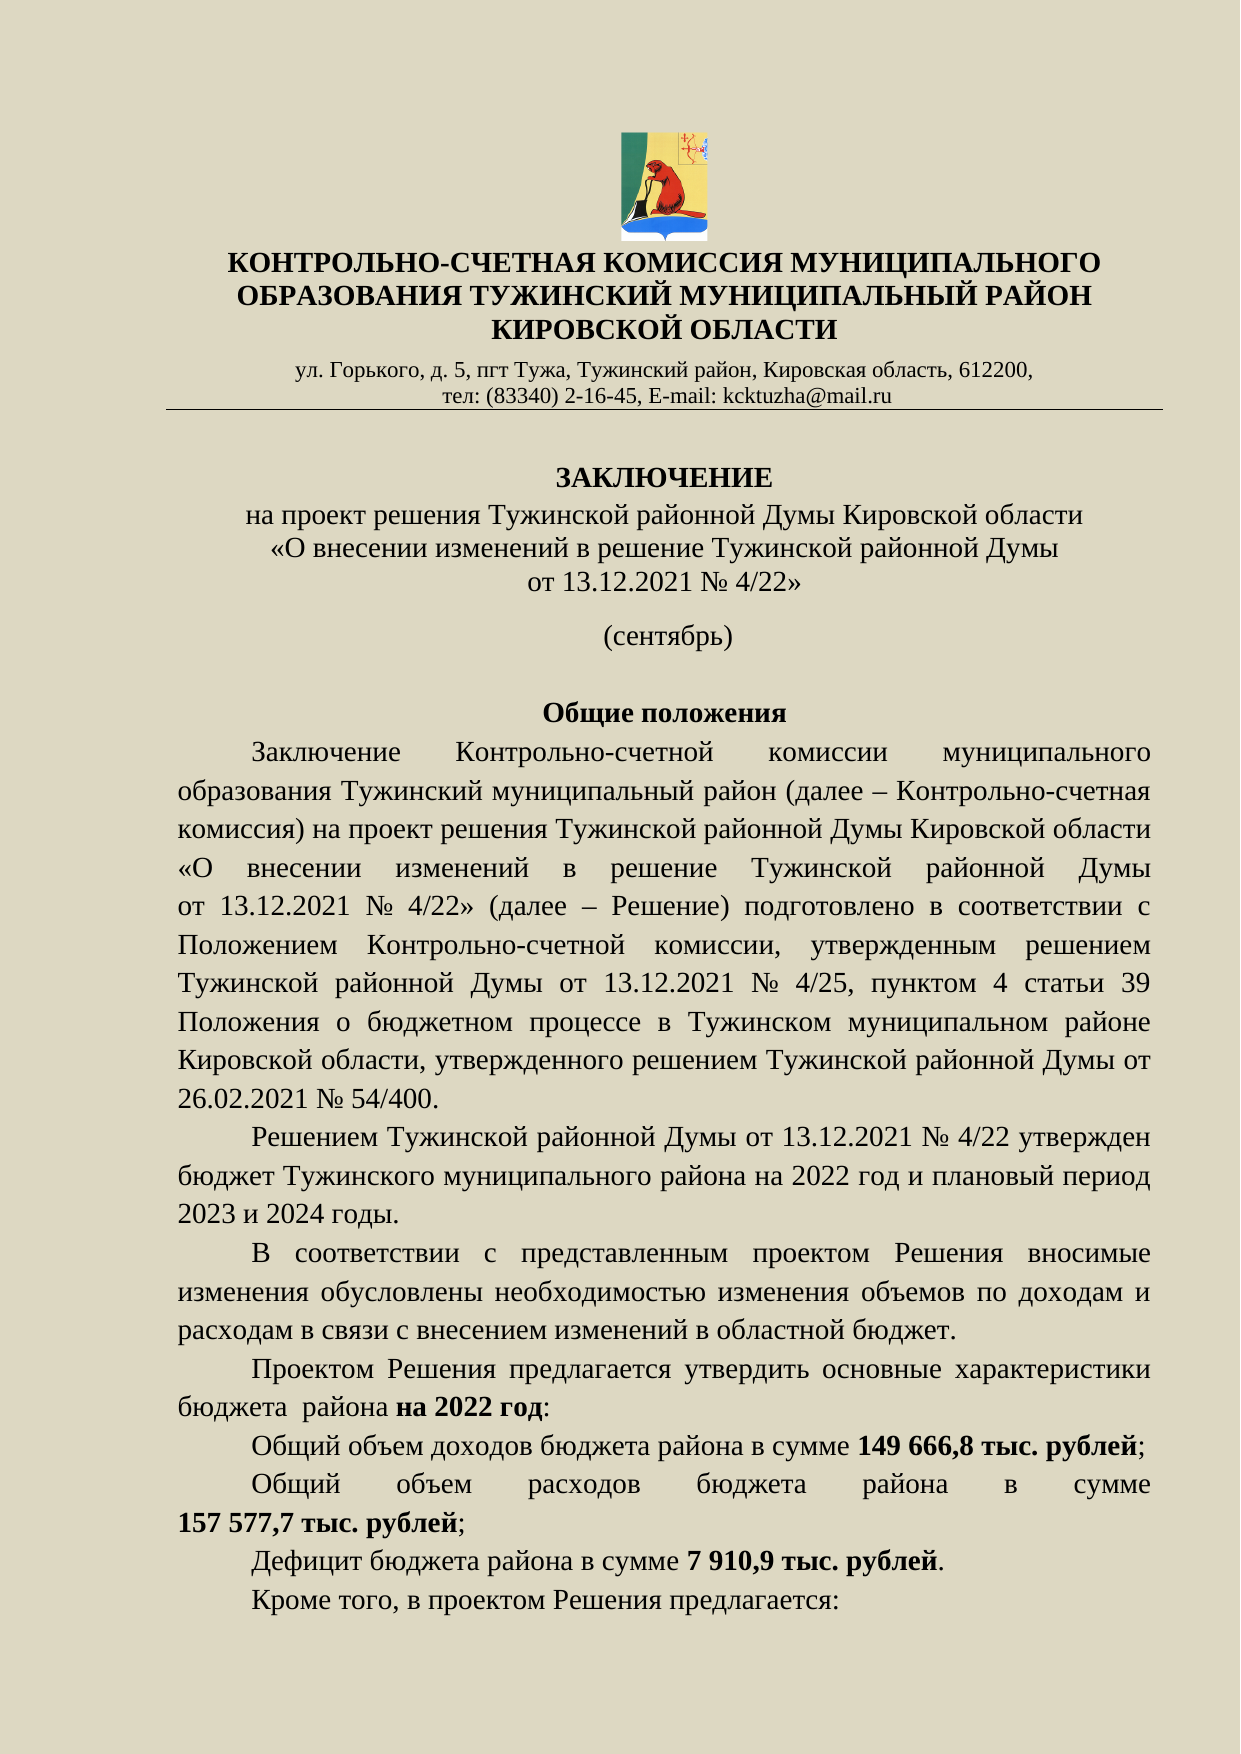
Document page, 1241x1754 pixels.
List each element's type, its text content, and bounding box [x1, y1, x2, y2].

table_header КОНТРОЛЬНО-СЧЕТНАЯ КОМИССИЯ МУНИЦИПАЛЬНОГО ОБРАЗОВАНИЯ ТУЖИНСКИЙ МУНИЦИПАЛЬНЫЙ РАЙОН КИРОВСКОЙ ОБЛАСТИ ул. Горького, д. 5, пгт Тужа, Тужинский район, Кировская область, 612200, тел: (83340) 2-16-45, E-mail: kcktuzha@mail.ru [166, 245, 1163, 409]
picture [621, 132, 708, 241]
table_cell ЗАКЛЮЧЕНИЕ [166, 410, 1163, 497]
text Заключение Контрольно-счетной комиссии муниципального образования Тужинский муниципальный район (далее – Контрольно-счетная комиссия) на проект решения Тужинской районной Думы Кировской области «О внесении изменений в решение Тужинской районной Думы от 13.12.2021 № 4/22» (далее – Решение) подготовлено в соответствии с Положением Контрольно-счетной комиссии, утвержденным решением Тужинской районной Думы от 13.12.2021 № 4/25, пунктом 4 статьи 39 Положения о бюджетном процессе в Тужинском муниципальном районе Кировской области, утвержденного решением Тужинской районной Думы от 26.02.2021 № 54/400. [177, 734, 1152, 1114]
text Дефицит бюджета района в сумме 7 910,9 тыс. рублей. [177, 1543, 1152, 1577]
text Общий объем доходов бюджета района в сумме 149 666,8 тыс. рублей; [177, 1428, 1152, 1461]
text Общие положения [177, 696, 1152, 729]
table_cell на проект решения Тужинской районной Думы Кировской области «О внесении изменений в решение Тужинской районной Думы от 13.12.2021 № 4/22» (сентябрь) [166, 497, 1163, 696]
text Решением Тужинской районной Думы от 13.12.2021 № 4/22 утвержден бюджет Тужинского муниципального района на 2022 год и плановый период 2023 и 2024 годы. [177, 1119, 1152, 1230]
text Проектом Решения предлагается утвердить основные характеристики бюджета района на 2022 год: [177, 1351, 1152, 1423]
text Кроме того, в проектом Решения предлагается: [177, 1582, 1152, 1616]
text В соответствии с представленным проектом Решения вносимые изменения обусловлены необходимостью изменения объемов по доходам и расходам в связи с внесением изменений в областной бюджет. [177, 1235, 1152, 1346]
text Общий объем расходов бюджета района в сумме 157 577,7 тыс. рублей; [177, 1466, 1152, 1538]
